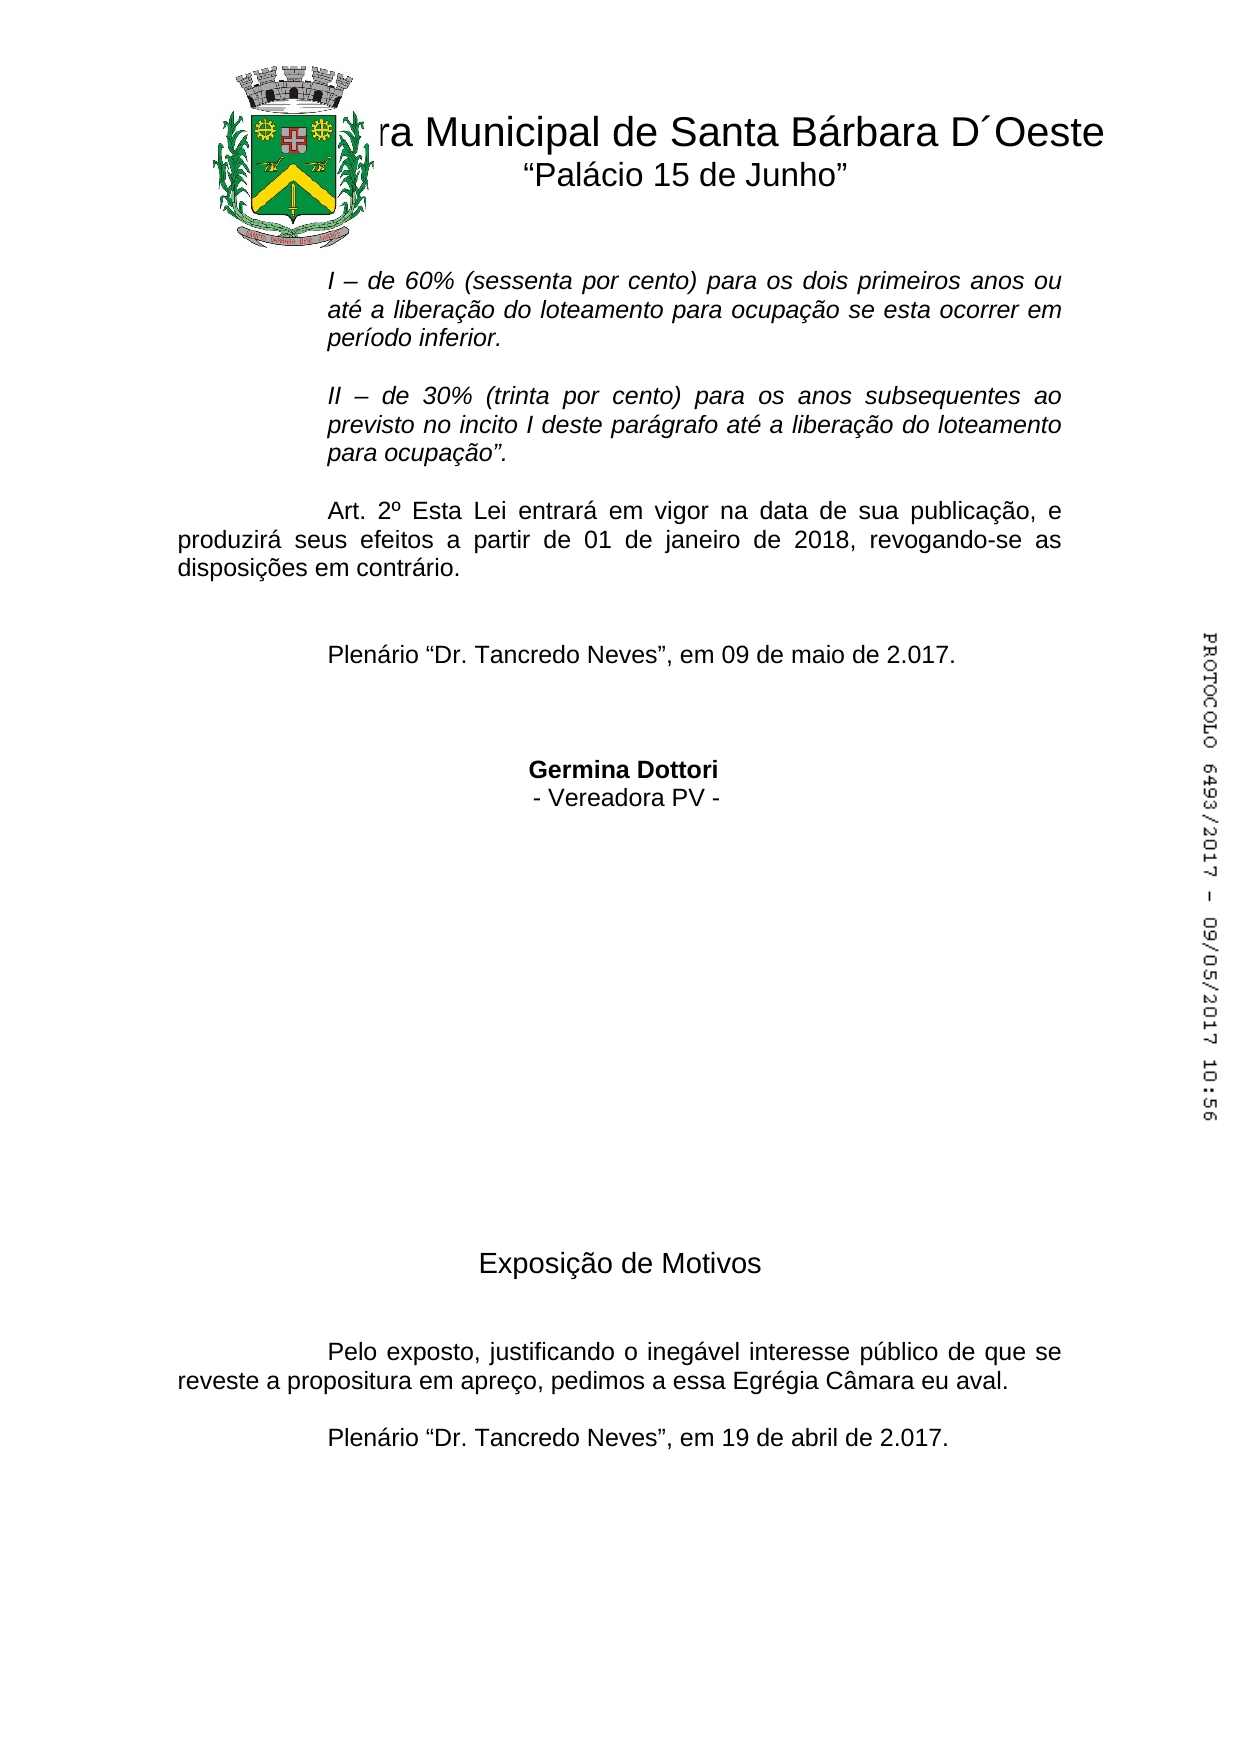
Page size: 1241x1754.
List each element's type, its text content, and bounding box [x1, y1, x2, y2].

text Exposição de Motivos [177, 1246, 1063, 1279]
text Art. 2º Esta Lei entrará em vigor na data de sua publicação, e produzirá seus efeitos a partir de 01 de janeiro de 2018, revogando-se as disposições em contrário. [177, 496, 1063, 582]
text I – de 60% (sessenta por cento) para os dois primeiros anos ou até a liberação do loteamento para ocupação se esta ocorrer em período inferior. [327, 266, 1063, 352]
text Germina Dottori [177, 754, 1063, 783]
text - Vereadora PV - [177, 783, 1063, 812]
text Plenário “Dr. Tancredo Neves”, em 09 de maio de 2.017. [177, 639, 1063, 668]
picture [1177, 629, 1241, 1125]
text Pelo exposto, justificando o inegável interesse público de que se reveste a propositura em apreço, pedimos a essa Egrégia Câmara eu aval. [177, 1337, 1063, 1394]
text Plenário “Dr. Tancredo Neves”, em 19 de abril de 2.017. [177, 1423, 1063, 1452]
text II – de 30% (trinta por cento) para os anos subsequentes ao previsto no incito I deste parágrafo até a liberação do loteamento para ocupação”. [327, 381, 1063, 467]
picture [212, 66, 381, 255]
